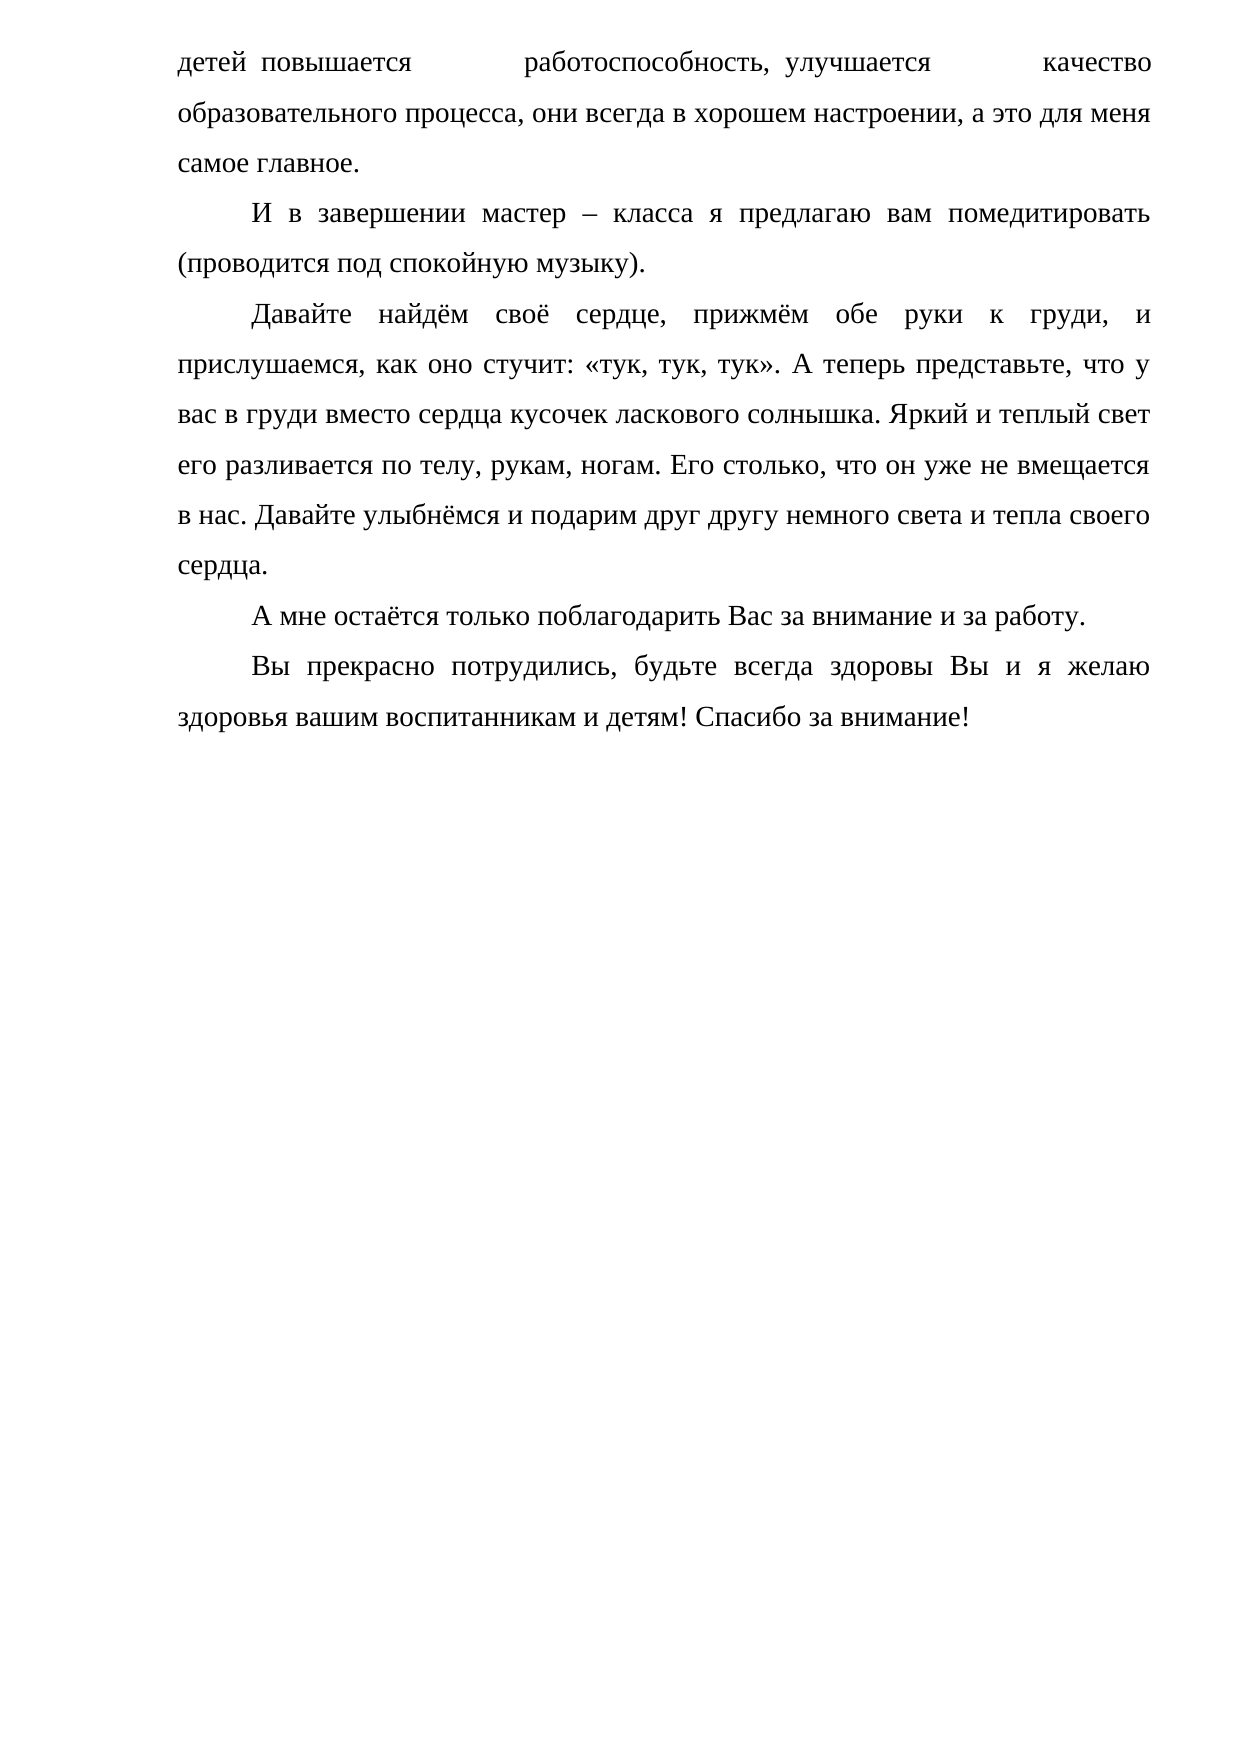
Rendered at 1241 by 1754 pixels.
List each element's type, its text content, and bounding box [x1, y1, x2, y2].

text Давайте найдём своё сердце, прижмём обе руки к груди, и прислушаемся, как оно стучит: «тук, тук, тук». А теперь представьте, что у вас в груди вместо сердца кусочек ласкового солнышка. Яркий и теплый свет его разливается по телу, рукам, ногам. Его столько, что он уже не вмещается в нас. Давайте улыбнёмся и подарим друг другу немного света и тепла своего сердца. [177, 296, 1152, 581]
text Вы прекрасно потрудились, будьте всегда здоровы Вы и я желаю здоровья вашим воспитанникам и детям! Спасибо за внимание! [177, 648, 1152, 734]
text И в завершении мастер – класса я предлагаю вам помедитировать (проводится под спокойную музыку). [177, 195, 1152, 279]
text А мне остаётся только поблагодарить Вас за внимание и за работу. [177, 598, 1152, 631]
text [177, 44, 1152, 178]
